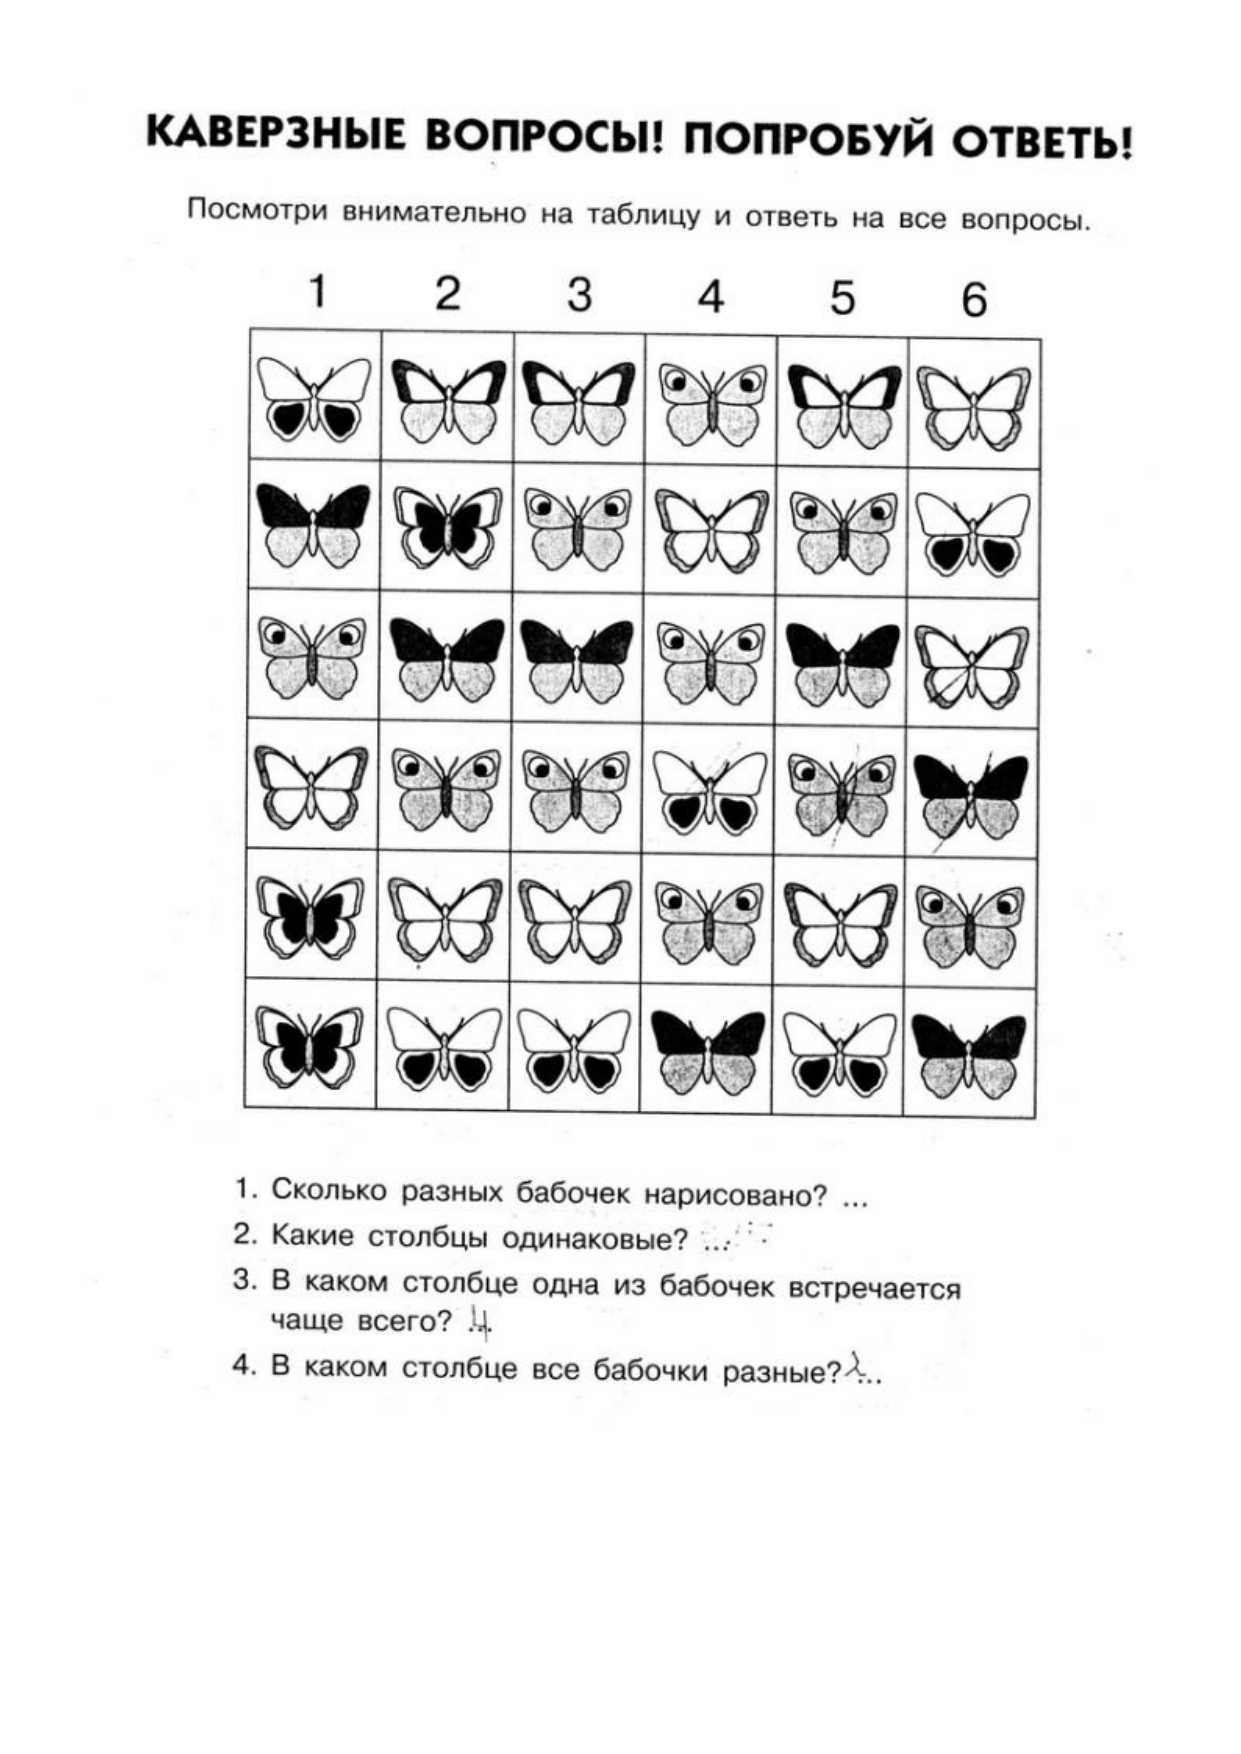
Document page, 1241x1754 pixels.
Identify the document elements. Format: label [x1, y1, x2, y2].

picture [73, 73, 1162, 1427]
